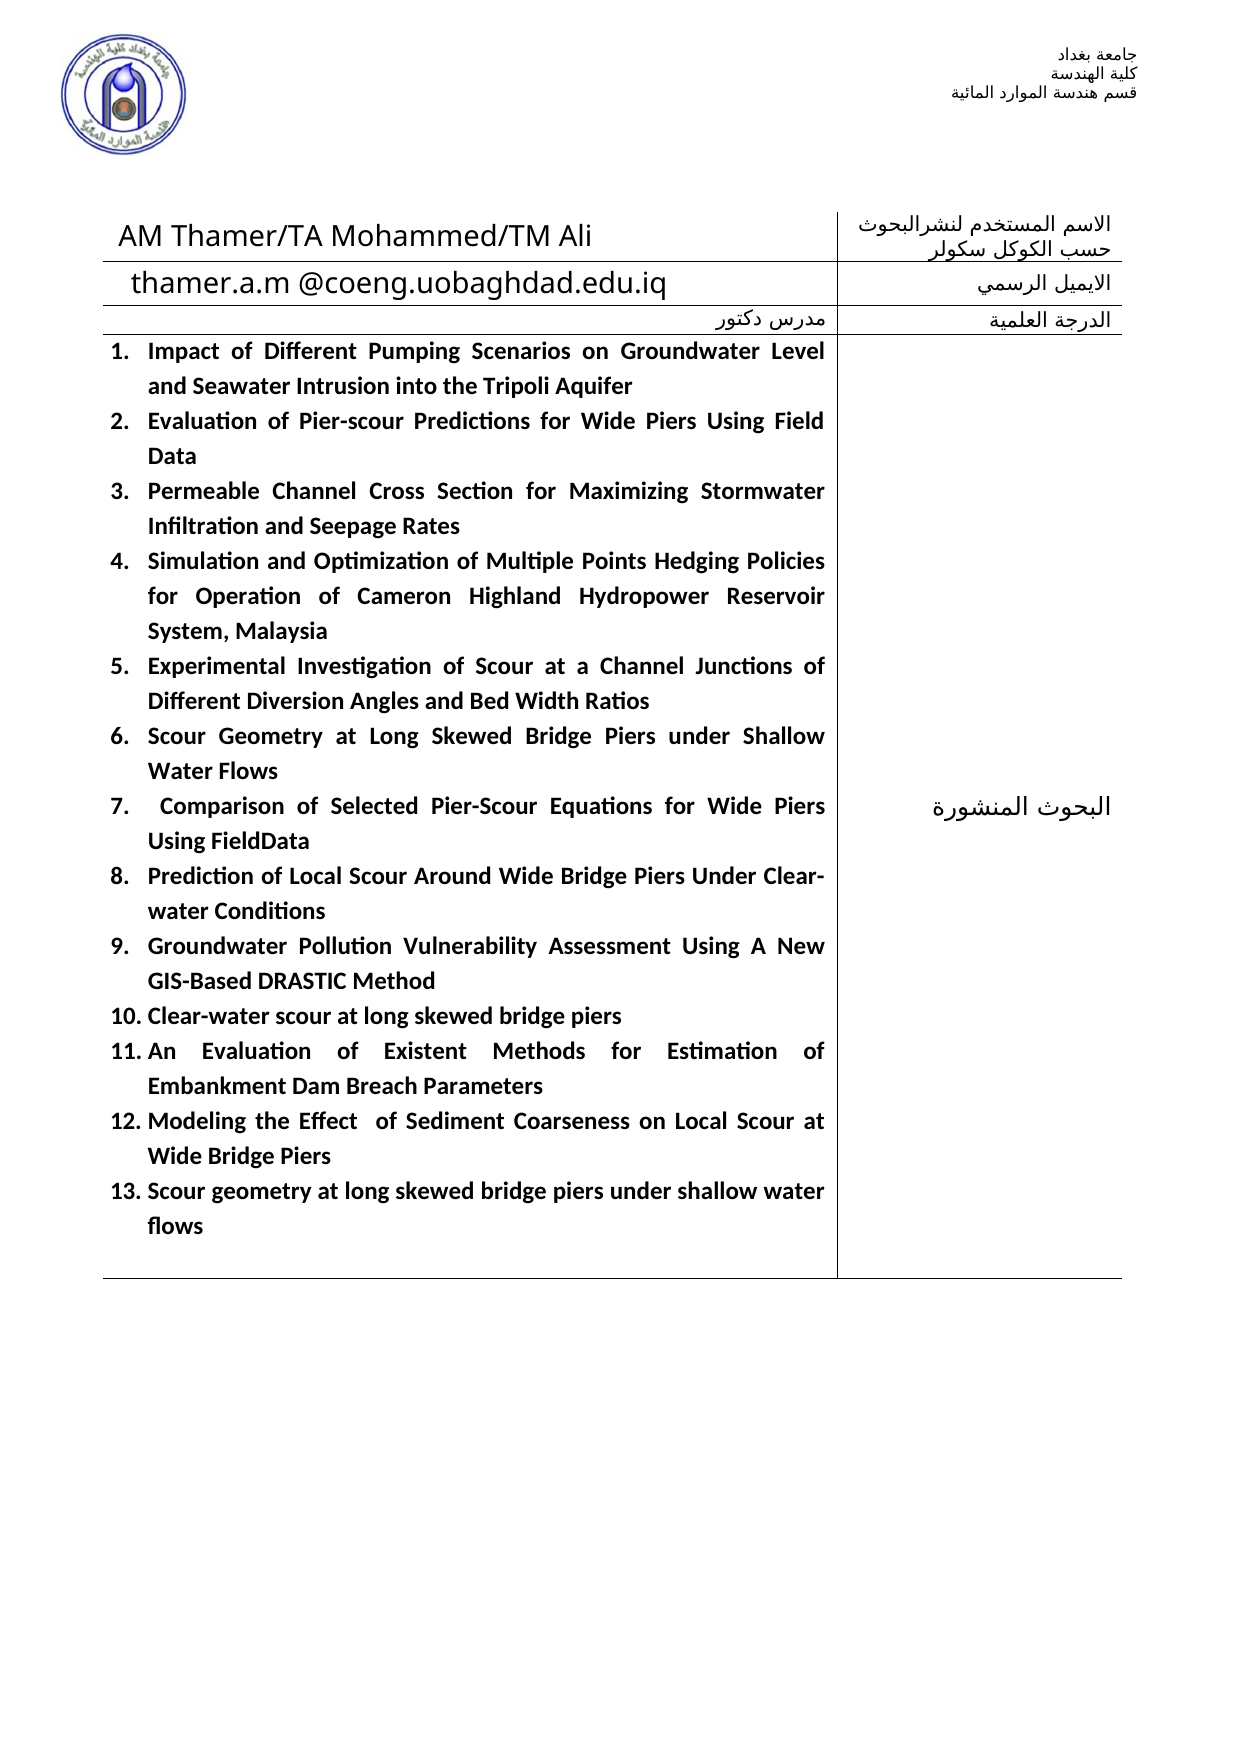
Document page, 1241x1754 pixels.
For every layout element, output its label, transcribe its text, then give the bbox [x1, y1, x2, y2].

table_cell الايميل الرسمي [838, 262, 1122, 305]
table_cell thamer.a.m @coeng.uobaghdad.edu.iq [103, 262, 837, 305]
table_cell مدرس دكتور [103, 306, 837, 334]
table_cell الدرجة العلمية [838, 306, 1122, 334]
table_header الاسم المستخدم لنشرالبحوث حسب الكوكل سكولر [838, 212, 1122, 261]
table_cell البحوث المنشورة [838, 335, 1122, 1278]
table_header AM Thamer/TA Mohammed/TM Ali [103, 212, 837, 261]
table_cell Impact of Different Pumping Scenarios on Groundwater Level and Seawater Intrusion into the Tripoli Aquifer Evaluation of Pier-scour Predictions for Wide Piers Using Field Data Permeable Channel Cross Section for Maximizing Stormwater Infiltration and Seepage Rates Simulation and Optimization of Multiple Points Hedging Policies for Operation of Cameron Highland Hydropower Reservoir System, Malaysia Experimental Investigation of Scour at a Channel Junctions of Different Diversion Angles and Bed Width Ratios Scour Geometry at Long Skewed Bridge Piers under Shallow Water Flows Comparison of Selected Pier-Scour Equations for Wide Piers Using FieldData Prediction of Local Scour Around Wide Bridge Piers Under Clear-water Conditions Groundwater Pollution Vulnerability Assessment Using A New GIS-Based DRASTIC Method Clear-water scour at long skewed bridge piers An Evaluation of Existent Methods for Estimation of Embankment Dam Breach Parameters Modeling the Effect of Sediment Coarseness on Local Scour at Wide Bridge Piers Scour geometry at long skewed bridge piers under shallow water flows [103, 335, 837, 1278]
picture [59, 32, 188, 155]
